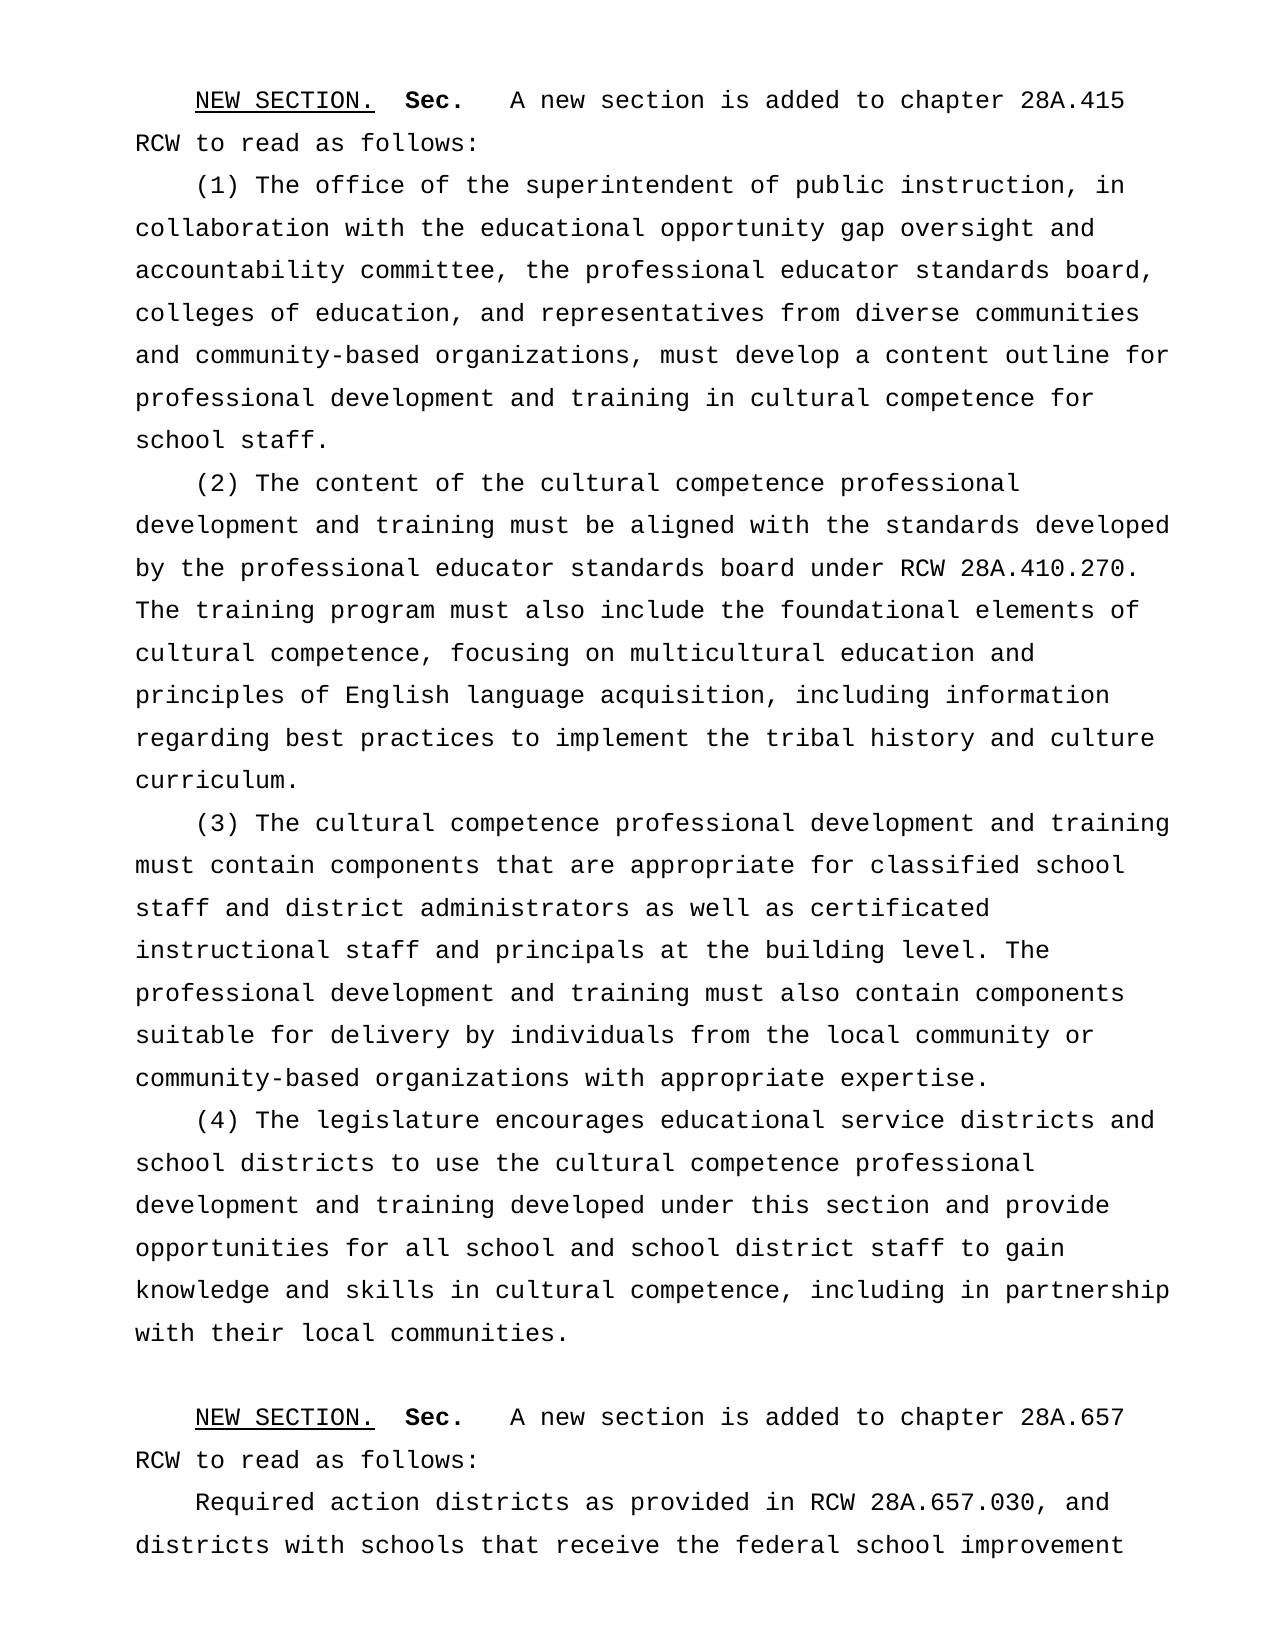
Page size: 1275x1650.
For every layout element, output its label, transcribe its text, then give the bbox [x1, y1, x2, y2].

text (1) The office of the superintendent of public instruction, in collaboration with the educational opportunity gap oversight and accountability committee, the professional educator standards board, colleges of education, and representatives from diverse communities and community-based organizations, must develop a content outline for professional development and training in cultural competence for school staff. [135, 160, 1170, 457]
text NEW SECTION. Sec. A new section is added to chapter 28A.657 RCW to read as follows: [135, 1392, 1170, 1477]
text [135, 1477, 1170, 1562]
text (3) The cultural competence professional development and training must contain components that are appropriate for classified school staff and district administrators as well as certificated instructional staff and principals at the building level. The professional development and training must also contain components suitable for delivery by individuals from the local community or community-based organizations with appropriate expertise. [135, 797, 1170, 1095]
text (4) The legislature encourages educational service districts and school districts to use the cultural competence professional development and training developed under this section and provide opportunities for all school and school district staff to gain knowledge and skills in cultural competence, including in partnership with their local communities. [135, 1095, 1170, 1350]
text NEW SECTION. Sec. A new section is added to chapter 28A.415 RCW to read as follows: [135, 75, 1170, 160]
text (2) The content of the cultural competence professional development and training must be aligned with the standards developed by the professional educator standards board under RCW 28A.410.270. The training program must also include the foundational elements of cultural competence, focusing on multicultural education and principles of English language acquisition, including information regarding best practices to implement the tribal history and culture curriculum. [135, 457, 1170, 797]
